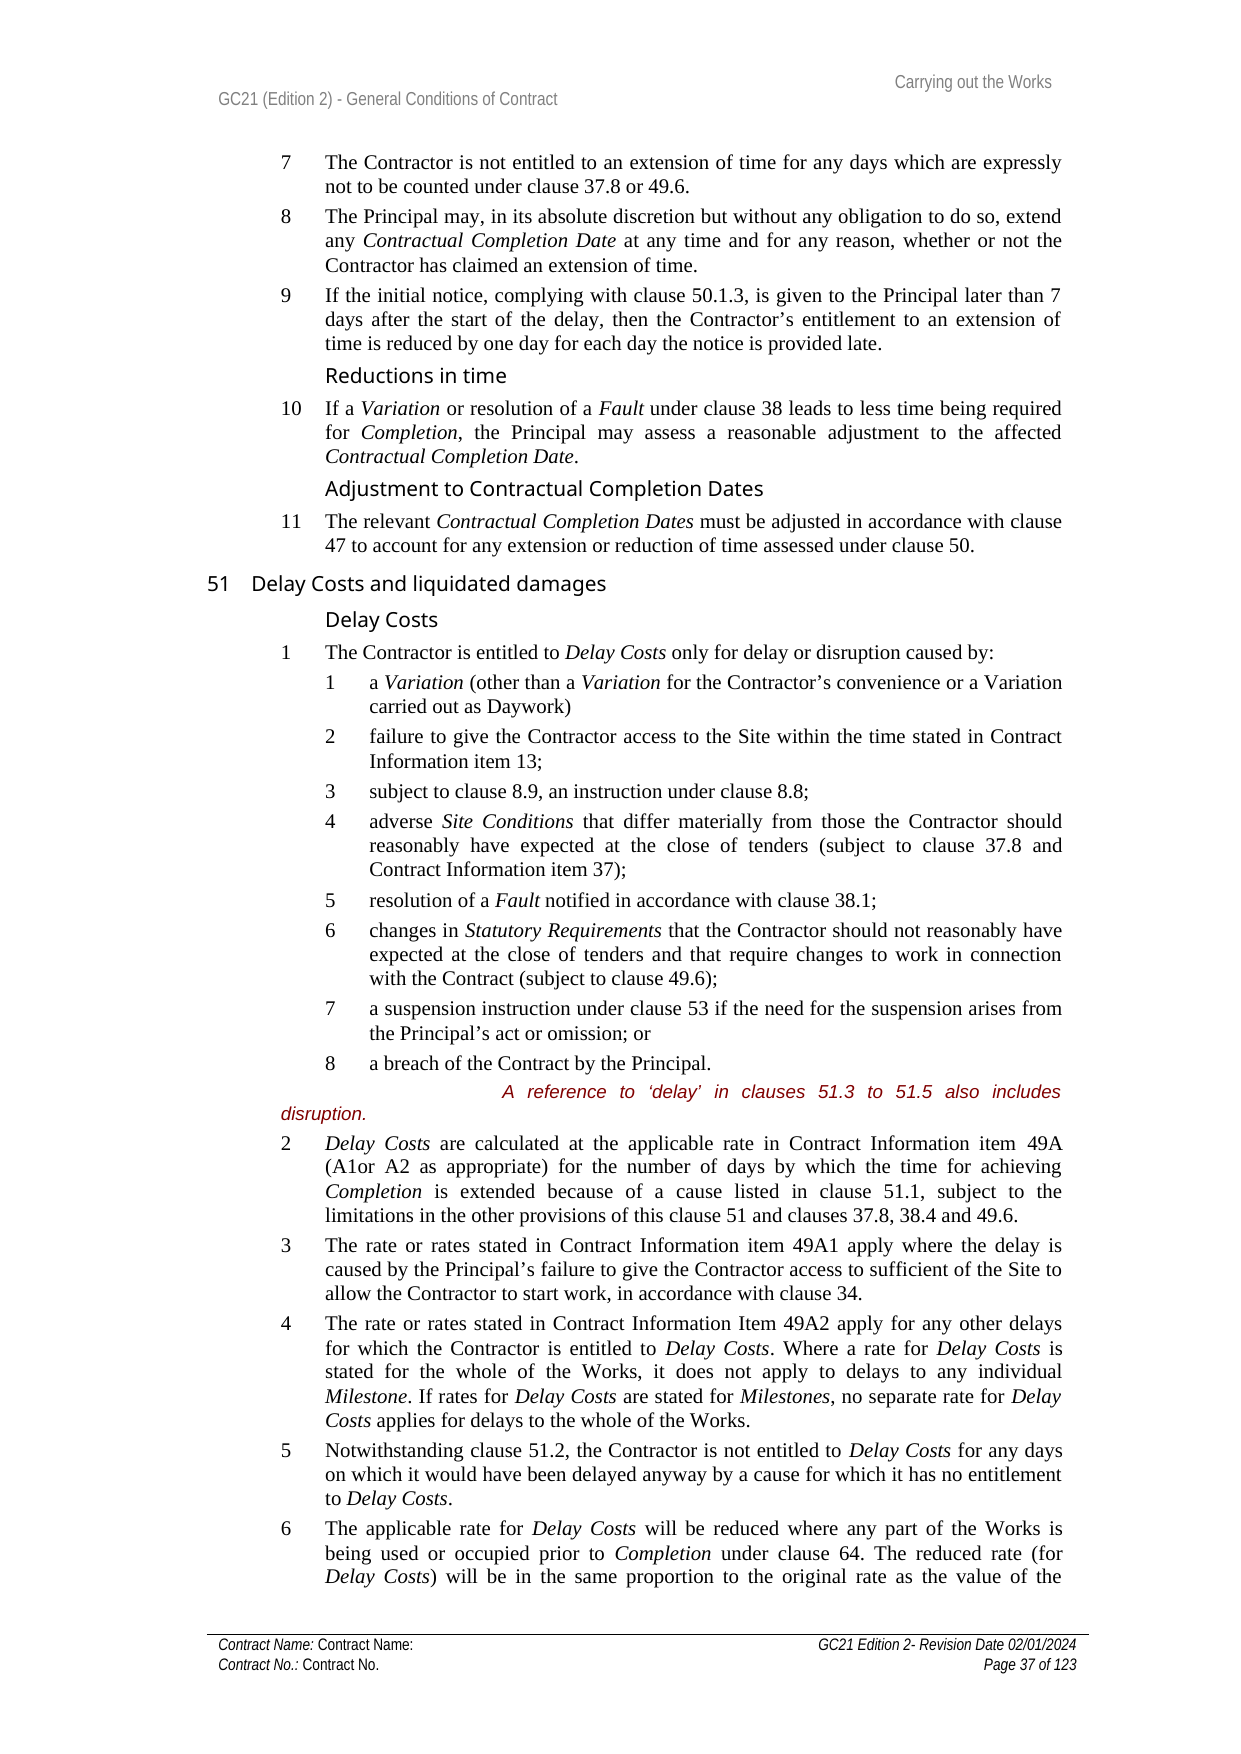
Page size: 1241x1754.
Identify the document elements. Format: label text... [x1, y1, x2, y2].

subtitle Delay Costs [325, 605, 1063, 633]
text If a Variation or resolution of a Fault under clause 38 leads to less time being required for Completion, the Principal may assess a reasonable adjustment to the affected Contractual Completion Date. [281, 396, 1063, 468]
text a suspension instruction under clause 53 if the need for the suspension arises from the Principal’s act or omission; or [325, 996, 1063, 1044]
subtitle Delay Costs and liquidated damages [207, 563, 1063, 599]
text The rate or rates stated in Contract Information Item 49A2 apply for any other delays for which the Contractor is entitled to Delay Costs. Where a rate for Delay Costs is stated for the whole of the Works, it does not apply to delays to any individual Milestone. If rates for Delay Costs are stated for Milestones, no separate rate for Delay Costs applies for delays to the whole of the Works. [281, 1311, 1063, 1432]
text failure to give the Contractor access to the Site within the time stated in Contract Information item 13; [325, 724, 1063, 773]
text The Principal may, in its absolute discretion but without any obligation to do so, extend any Contractual Completion Date at any time and for any reason, whether or not the Contractor has claimed an extension of time. [281, 204, 1063, 277]
text changes in Statutory Requirements that the Contractor should not reasonably have expected at the close of tenders and that require changes to work in connection with the Contract (subject to clause 49.6); [325, 918, 1063, 990]
text The Contractor is not entitled to an extension of time for any days which are expressly not to be counted under clause 37.8 or 49.6. [281, 150, 1063, 198]
text Notwithstanding clause 51.2, the Contractor is not entitled to Delay Costs for any days on which it would have been delayed anyway by a cause for which it has no entitlement to Delay Costs. [281, 1438, 1063, 1510]
list A reference to ‘delay’ in clauses 51.3 to 51.5 also includes disruption. [281, 1081, 1063, 1124]
text a Variation (other than a Variation for the Contractor’s convenience or a Variation carried out as Daywork) [325, 670, 1063, 718]
text The relevant Contractual Completion Dates must be adjusted in accordance with clause 47 to account for any extension or reduction of time assessed under clause 50. [281, 509, 1063, 557]
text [281, 1516, 1063, 1588]
subtitle Adjustment to Contractual Completion Dates [325, 474, 1063, 503]
text The rate or rates stated in Contract Information item 49A1 apply where the delay is caused by the Principal’s failure to give the Contractor access to sufficient of the Site to allow the Contractor to start work, in accordance with clause 34. [281, 1233, 1063, 1305]
text resolution of a Fault notified in accordance with clause 38.1; [325, 888, 1063, 912]
text subject to clause 8.9, an instruction under clause 8.8; [325, 779, 1063, 803]
subtitle Reductions in time [325, 361, 1063, 390]
text Delay Costs are calculated at the applicable rate in Contract Information item 49A (A1or A2 as appropriate) for the number of days by which the time for achieving Completion is extended because of a cause listed in clause 51.1, subject to the limitations in the other provisions of this clause 51 and clauses 37.8, 38.4 and 49.6. [281, 1130, 1063, 1227]
text The Contractor is entitled to Delay Costs only for delay or disruption caused by: [281, 640, 1063, 664]
text a breach of the Contract by the Principal. [325, 1051, 1063, 1075]
text If the initial notice, complying with clause 50.1.3, is given to the Principal later than 7 days after the start of the delay, then the Contractor’s entitlement to an extension of time is reduced by one day for each day the notice is provided late. [281, 283, 1063, 355]
text adverse Site Conditions that differ materially from those the Contractor should reasonably have expected at the close of tenders (subject to clause 37.8 and Contract Information item 37); [325, 809, 1063, 881]
